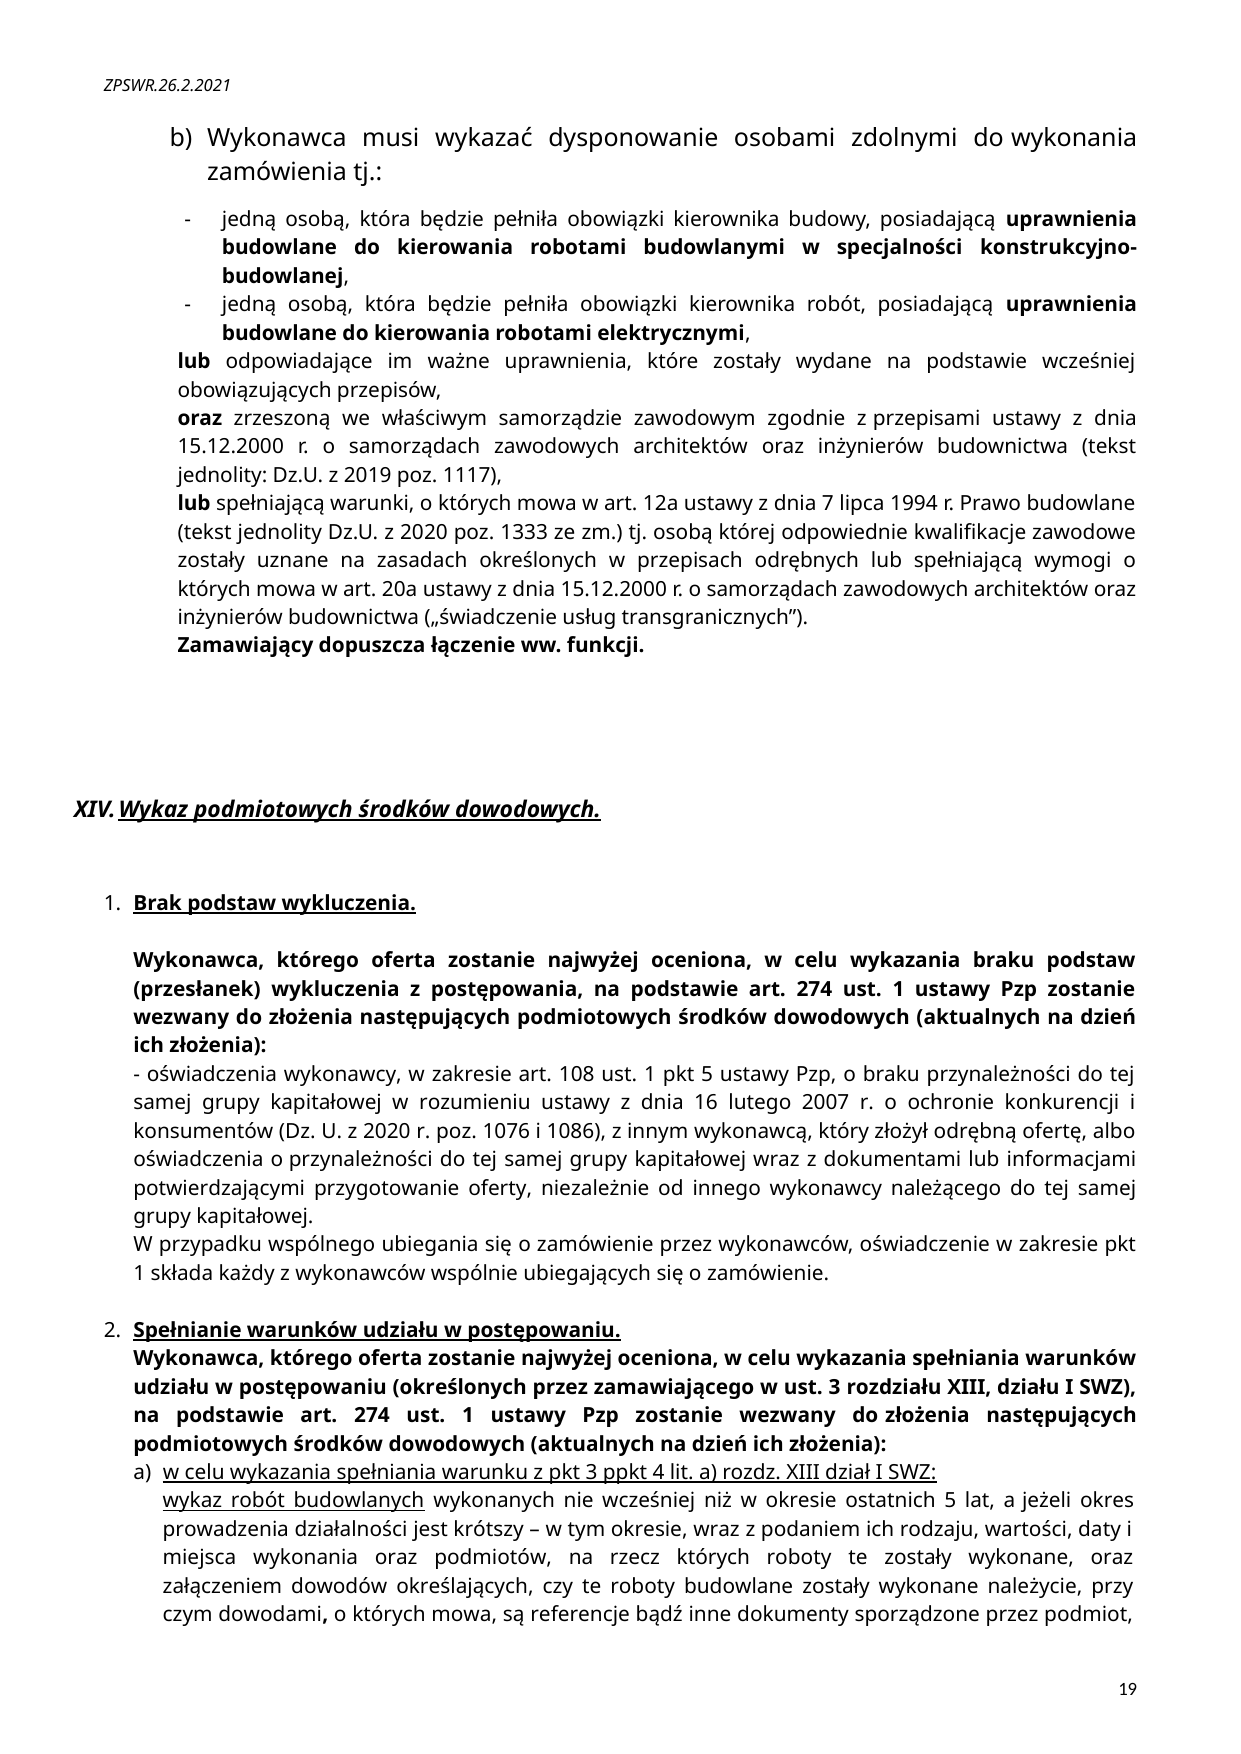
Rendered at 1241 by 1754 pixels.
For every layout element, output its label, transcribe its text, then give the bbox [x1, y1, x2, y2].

list W przypadku wspólnego ubiegania się o zamówienie przez wykonawców, oświadczenie w zakresie pkt 1 składa każdy z wykonawców wspólnie ubiegających się o zamówienie. [133, 1229, 1137, 1286]
list jedną osobą, która będzie pełniła obowiązki kierownika robót, posiadającą uprawnienia budowlane do kierowania robotami elektrycznymi, [184, 289, 1137, 346]
text oraz zrzeszoną we właściwym samorządzie zawodowym zgodnie z przepisami ustawy z dnia 15.12.2000 r. o samorządach zawodowych architektów oraz inżynierów budownictwa (tekst jednolity: Dz.U. z 2019 poz. 1117), [177, 403, 1137, 488]
subtitle Wykaz podmiotowych środków dowodowych. [74, 792, 1137, 824]
text lub odpowiadające im ważne uprawnienia, które zostały wydane na podstawie wcześniej obowiązujących przepisów, [177, 346, 1137, 403]
text Zamawiający dopuszcza łączenie ww. funkcji. [103, 631, 1137, 659]
list Wykonawca musi wykazać dysponowanie osobami zdolnymi do wykonania zamówienia tj.: [169, 119, 1137, 187]
list w celu wykazania spełniania warunku z pkt 3 ppkt 4 lit. a) rozdz. XIII dział I SWZ: [133, 1457, 1137, 1486]
text - oświadczenia wykonawcy, w zakresie art. 108 ust. 1 pkt 5 ustawy Pzp, o braku przynależności do tej samej grupy kapitałowej w rozumieniu ustawy z dnia 16 lutego 2007 r. o ochronie konkurencji i konsumentów (Dz. U. z 2020 r. poz. 1076 i 1086), z innym wykonawcą, który złożył odrębną ofertę, albo oświadczenia o przynależności do tej samej grupy kapitałowej wraz z dokumentami lub informacjami potwierdzającymi przygotowanie oferty, niezależnie od innego wykonawcy należącego do tej samej grupy kapitałowej. [133, 1059, 1137, 1229]
text lub spełniającą warunki, o których mowa w art. 12a ustawy z dnia 7 lipca 1994 r. Prawo budowlane (tekst jednolity Dz.U. z 2020 poz. 1333 ze zm.) tj. osobą której odpowiednie kwalifikacje zawodowe zostały uznane na zasadach określonych w przepisach odrębnych lub spełniającą wymogi o których mowa w art. 20a ustawy z dnia 15.12.2000 r. o samorządach zawodowych architektów oraz inżynierów budownictwa („świadczenie usług transgranicznych”). [177, 488, 1137, 631]
text Wykonawca, którego oferta zostanie najwyżej oceniona, w celu wykazania spełniania warunków udziału w postępowaniu (określonych przez zamawiającego w ust. 3 rozdziału XIII, działu I SWZ), na podstawie art. 274 ust. 1 ustawy Pzp zostanie wezwany do złożenia następujących podmiotowych środków dowodowych (aktualnych na dzień ich złożenia): [133, 1343, 1137, 1457]
list jedną osobą, która będzie pełniła obowiązki kierownika budowy, posiadającą uprawnienia budowlane do kierowania robotami budowlanymi w specjalności konstrukcyjno-budowlanej, [184, 204, 1137, 289]
list Brak podstaw wykluczenia. [103, 888, 1137, 917]
list Wykonawca, którego oferta zostanie najwyżej oceniona, w celu wykazania braku podstaw (przesłanek) wykluczenia z postępowania, na podstawie art. 274 ust. 1 ustawy Pzp zostanie wezwany do złożenia następujących podmiotowych środków dowodowych (aktualnych na dzień ich złożenia): [133, 945, 1137, 1059]
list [162, 1486, 1134, 1628]
list Spełnianie warunków udziału w postępowaniu. [103, 1315, 1137, 1343]
